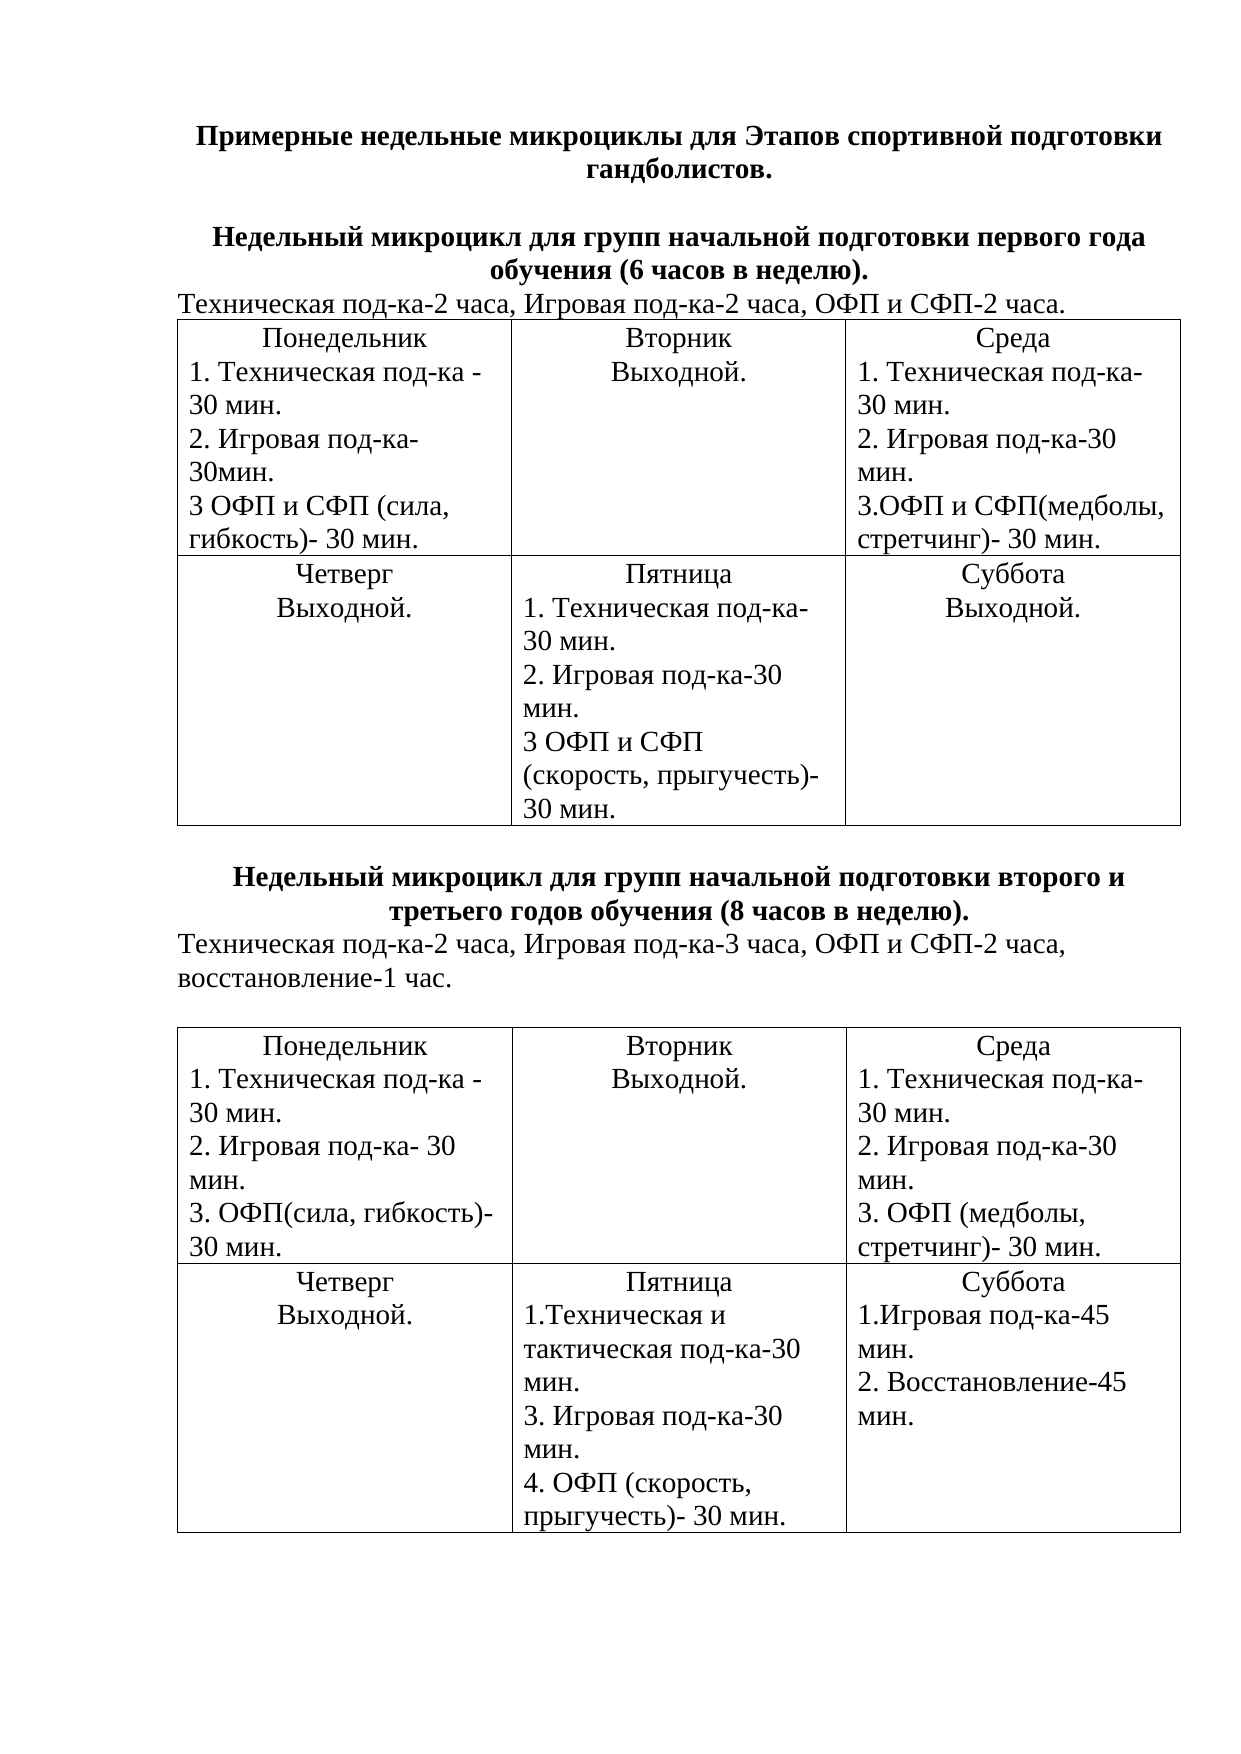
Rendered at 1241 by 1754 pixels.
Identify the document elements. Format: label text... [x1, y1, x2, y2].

text Примерные недельные микроциклы для Этапов спортивной подготовки гандболистов. [177, 118, 1181, 185]
text Недельный микроцикл для групп начальной подготовки второго и третьего годов обучения (8 часов в неделю). [177, 859, 1181, 926]
text Недельный микроцикл для групп начальной подготовки первого года обучения (6 часов в неделю). [177, 219, 1181, 286]
table_header Среда 1. Техническая под-ка-30 мин. 2. Игровая под-ка-30 мин. 3.ОФП и СФП(медболы, стретчинг)- 30 мин. [846, 320, 1180, 555]
table_header Вторник Выходной. [513, 1028, 846, 1263]
table_cell Четверг Выходной. [178, 1264, 512, 1532]
table_header Вторник Выходной. [512, 320, 845, 555]
table_header Понедельник 1. Техническая под-ка -30 мин. 2. Игровая под-ка- 30 мин. 3. ОФП(сила, гибкость)- 30 мин. [178, 1028, 512, 1263]
table_cell Суббота 1.Игровая под-ка-45 мин. 2. Восстановление-45 мин. [847, 1264, 1180, 1532]
table_cell Четверг Выходной. [178, 556, 511, 824]
table_header Понедельник 1. Техническая под-ка -30 мин. 2. Игровая под-ка- 30мин. 3 ОФП и СФП (сила, гибкость)- 30 мин. [178, 320, 511, 555]
table_cell Пятница 1.Техническая и тактическая под-ка-30 мин. 3. Игровая под-ка-30 мин. 4. ОФП (скорость, прыгучесть)- 30 мин. [513, 1264, 846, 1532]
table_header Среда 1. Техническая под-ка-30 мин. 2. Игровая под-ка-30 мин. 3. ОФП (медболы, стретчинг)- 30 мин. [847, 1028, 1180, 1263]
table_cell Суббота Выходной. [846, 556, 1180, 824]
text Техническая под-ка-2 часа, Игровая под-ка-3 часа, ОФП и СФП-2 часа, восстановление-1 час. [177, 926, 1181, 993]
text Техническая под-ка-2 часа, Игровая под-ка-2 часа, ОФП и СФП-2 часа. [177, 286, 1181, 319]
table_cell Пятница 1. Техническая под-ка-30 мин. 2. Игровая под-ка-30 мин. 3 ОФП и СФП (скорость, прыгучесть)- 30 мин. [512, 556, 845, 824]
